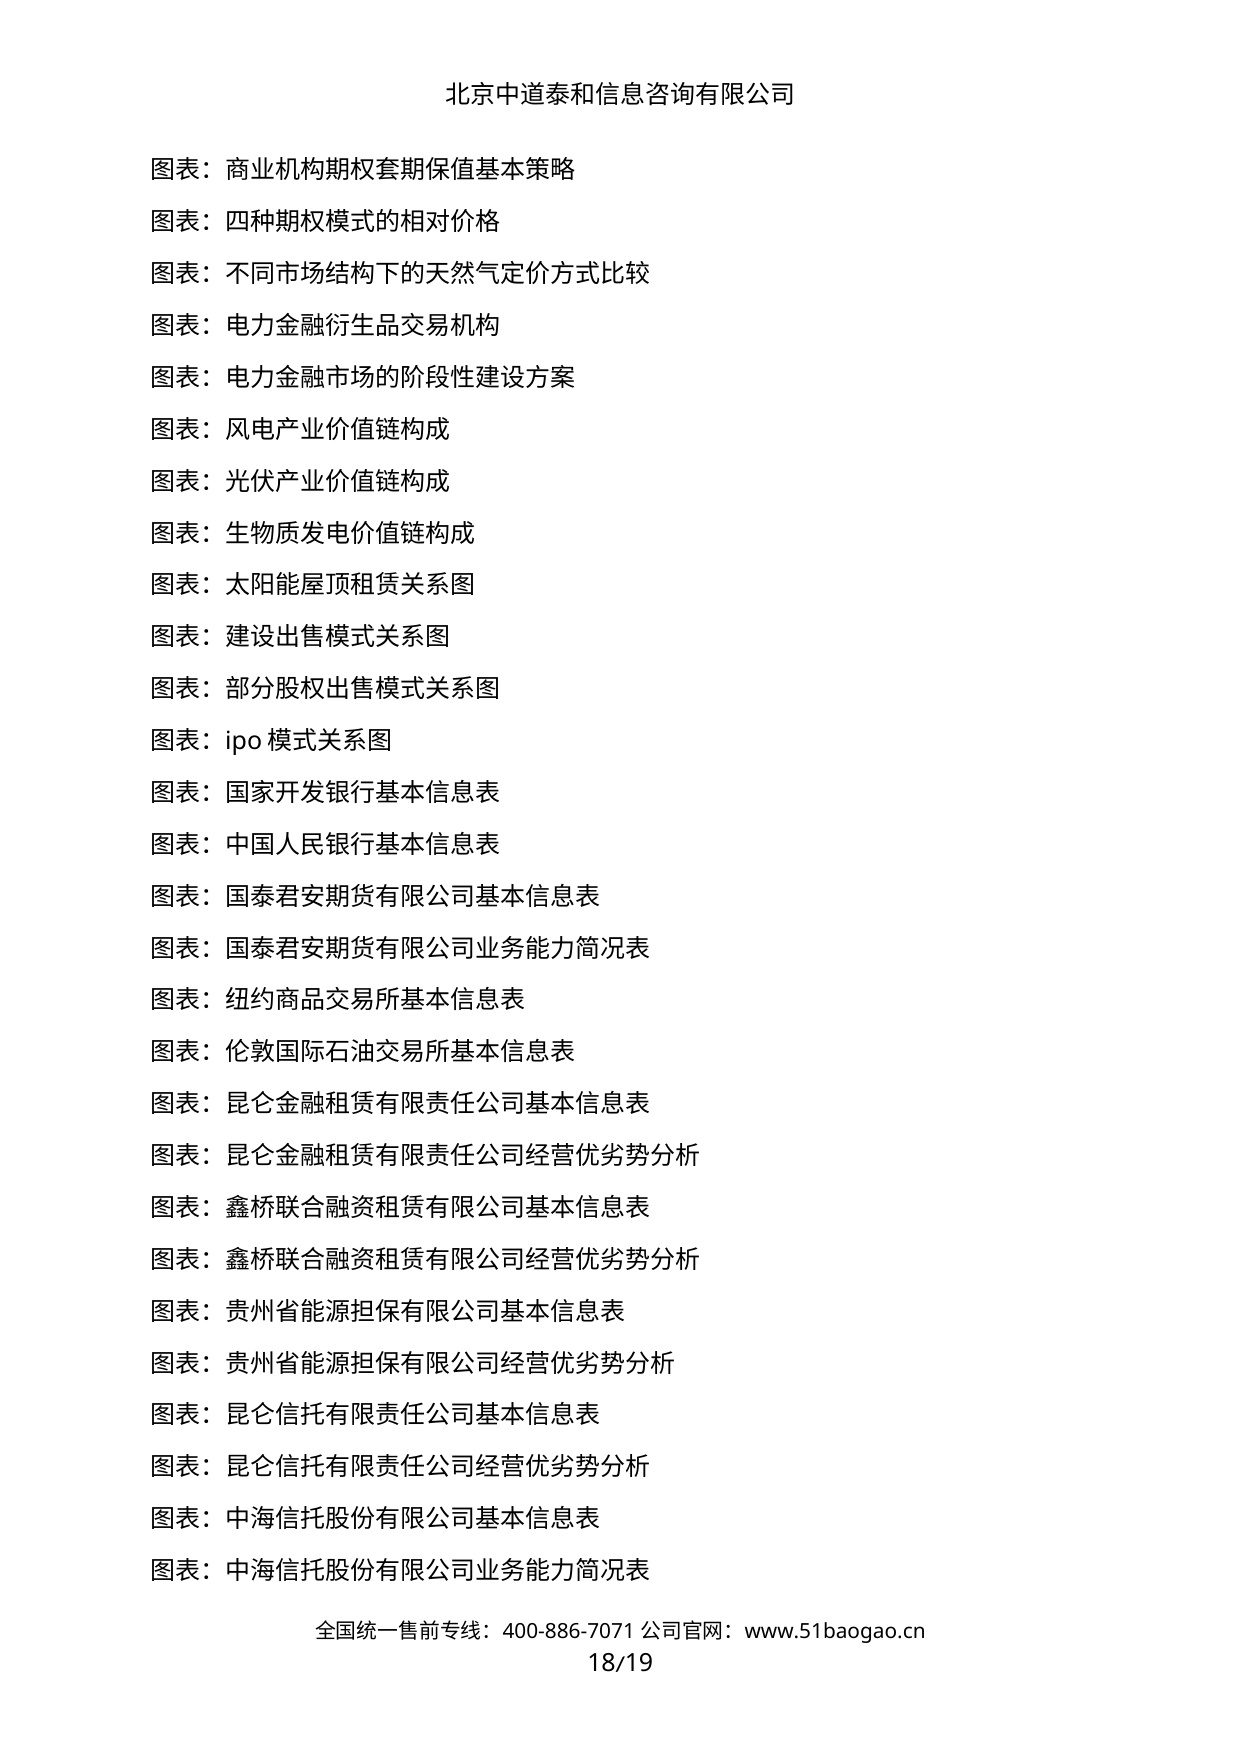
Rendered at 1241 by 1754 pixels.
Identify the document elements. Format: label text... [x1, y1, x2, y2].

text 图表：ipo模式关系图 [150, 721, 1090, 757]
text 图表：鑫桥联合融资租赁有限公司基本信息表 [150, 1187, 1090, 1224]
text 图表：部分股权出售模式关系图 [150, 669, 1090, 705]
text 图表：贵州省能源担保有限公司基本信息表 [150, 1291, 1090, 1327]
text 图表：纽约商品交易所基本信息表 [150, 980, 1090, 1016]
text 图表：电力金融衍生品交易机构 [150, 306, 1090, 342]
text 图表：鑫桥联合融资租赁有限公司经营优劣势分析 [150, 1239, 1090, 1276]
text 图表：不同市场结构下的天然气定价方式比较 [150, 254, 1090, 290]
text 图表：商业机构期权套期保值基本策略 [150, 150, 1090, 186]
text 图表：昆仑金融租赁有限责任公司基本信息表 [150, 1084, 1090, 1120]
text 图表：国泰君安期货有限公司基本信息表 [150, 876, 1090, 912]
text 图表：贵州省能源担保有限公司经营优劣势分析 [150, 1343, 1090, 1379]
text 图表：昆仑信托有限责任公司经营优劣势分析 [150, 1447, 1090, 1483]
text 图表：太阳能屋顶租赁关系图 [150, 565, 1090, 601]
text 图表：四种期权模式的相对价格 [150, 202, 1090, 238]
text 图表：风电产业价值链构成 [150, 409, 1090, 446]
text 图表：电力金融市场的阶段性建设方案 [150, 357, 1090, 394]
text 图表：生物质发电价值链构成 [150, 513, 1090, 549]
text 图表：中海信托股份有限公司基本信息表 [150, 1499, 1090, 1535]
text 图表：国家开发银行基本信息表 [150, 772, 1090, 809]
text 图表：国泰君安期货有限公司业务能力简况表 [150, 928, 1090, 964]
text 图表：昆仑金融租赁有限责任公司经营优劣势分析 [150, 1136, 1090, 1172]
text 图表：光伏产业价值链构成 [150, 461, 1090, 497]
text 图表：建设出售模式关系图 [150, 617, 1090, 653]
text 图表：昆仑信托有限责任公司基本信息表 [150, 1395, 1090, 1431]
text 图表：伦敦国际石油交易所基本信息表 [150, 1032, 1090, 1068]
text 图表：中海信托股份有限公司业务能力简况表 [150, 1551, 1090, 1587]
text 图表：中国人民银行基本信息表 [150, 824, 1090, 861]
